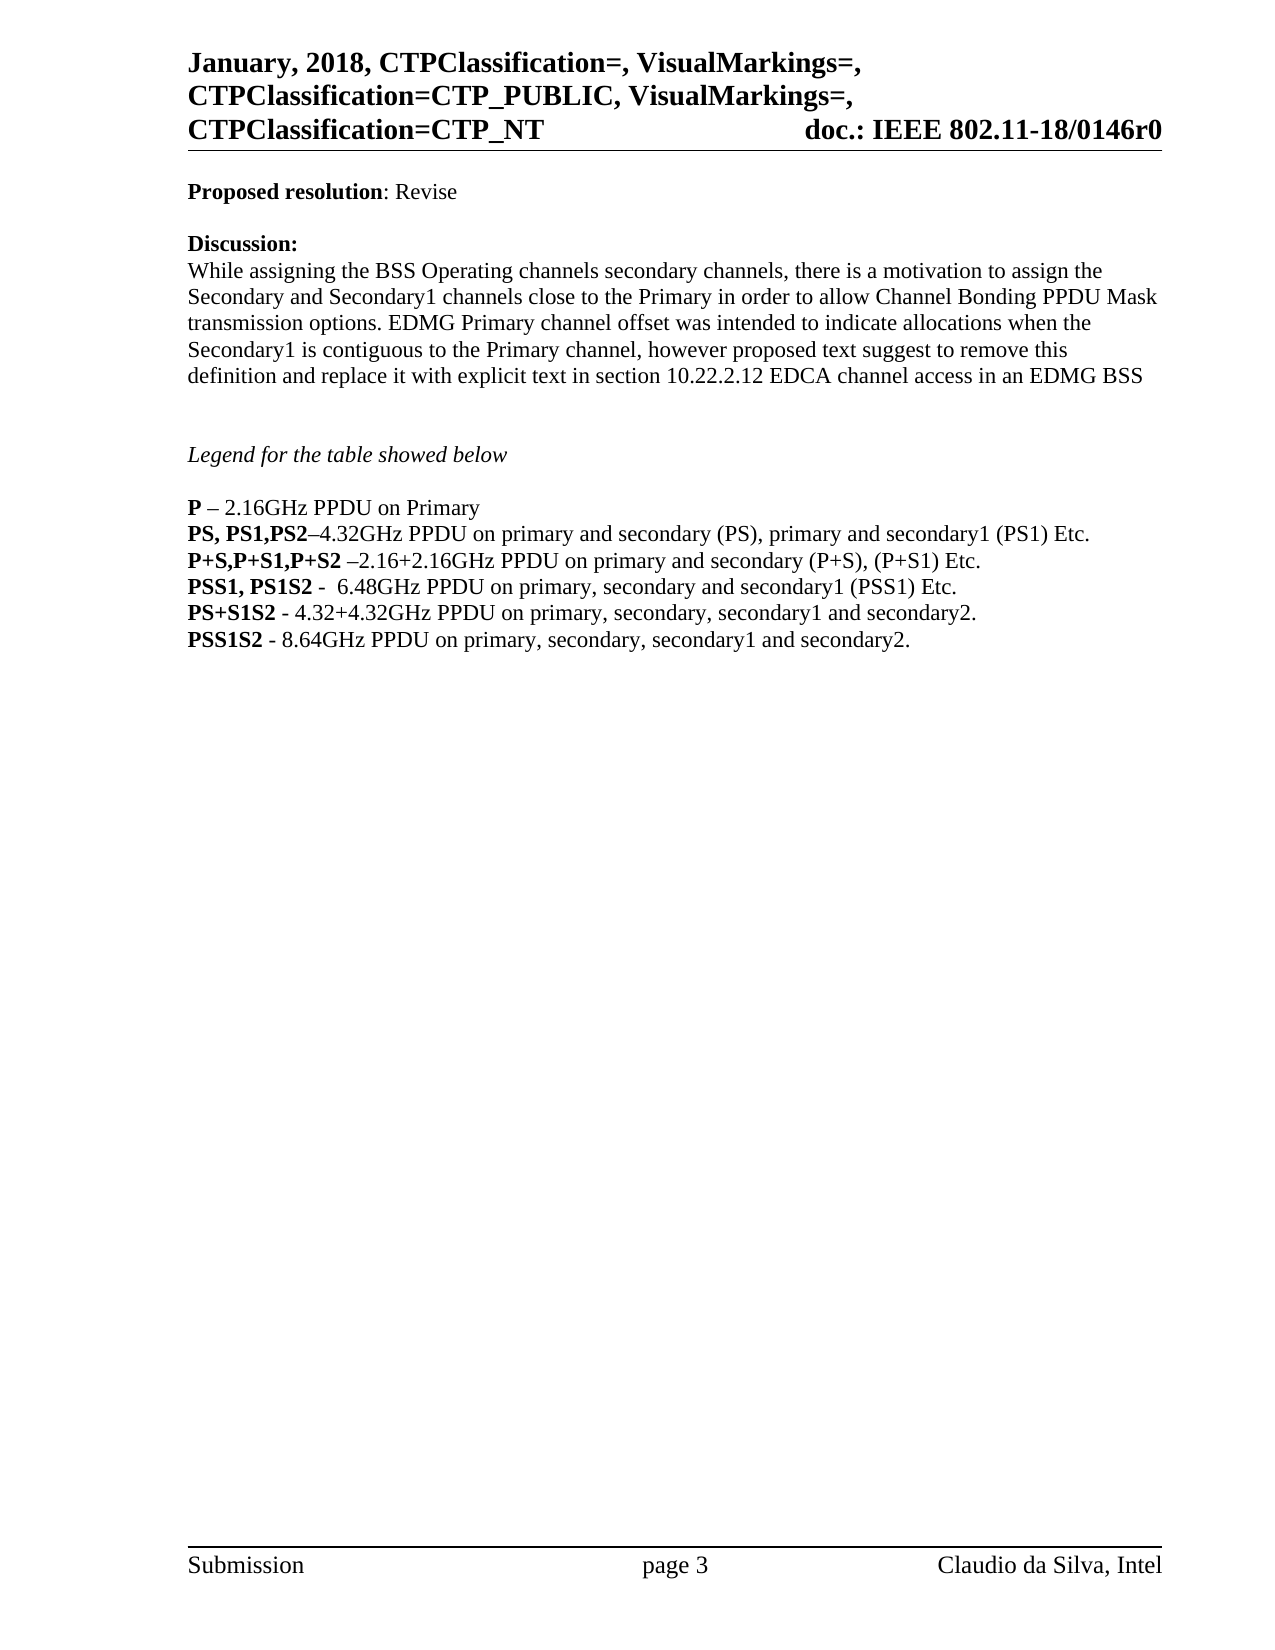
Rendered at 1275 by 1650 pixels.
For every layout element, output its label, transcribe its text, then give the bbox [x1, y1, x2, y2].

text Discussion: [187, 230, 1162, 257]
text Legend for the table showed below [187, 441, 1162, 468]
text P – 2.16GHz PPDU on Primary [187, 494, 1162, 520]
text P+S,P+S1,P+S2 –2.16+2.16GHz PPDU on primary and secondary (P+S), (P+S1) Etc. [187, 547, 1162, 573]
text PSS1, PS1S2 - 6.48GHz PPDU on primary, secondary and secondary1 (PSS1) Etc. [187, 573, 1162, 599]
text PSS1S2 - 8.64GHz PPDU on primary, secondary, secondary1 and secondary2. [187, 626, 1162, 652]
text While assigning the BSS Operating channels secondary channels, there is a motivation to assign the Secondary and Secondary1 channels close to the Primary in order to allow Channel Bonding PPDU Mask transmission options. EDMG Primary channel offset was intended to indicate allocations when the Secondary1 is contiguous to the Primary channel, however proposed text suggest to remove this definition and replace it with explicit text in section 10.22.2.12 EDCA channel access in an EDMG BSS [187, 257, 1162, 388]
text Proposed resolution: Revise [187, 178, 1162, 204]
text PS+S1S2 - 4.32+4.32GHz PPDU on primary, secondary, secondary1 and secondary2. [187, 599, 1162, 626]
text PS, PS1,PS2–4.32GHz PPDU on primary and secondary (PS), primary and secondary1 (PS1) Etc. [187, 520, 1162, 547]
